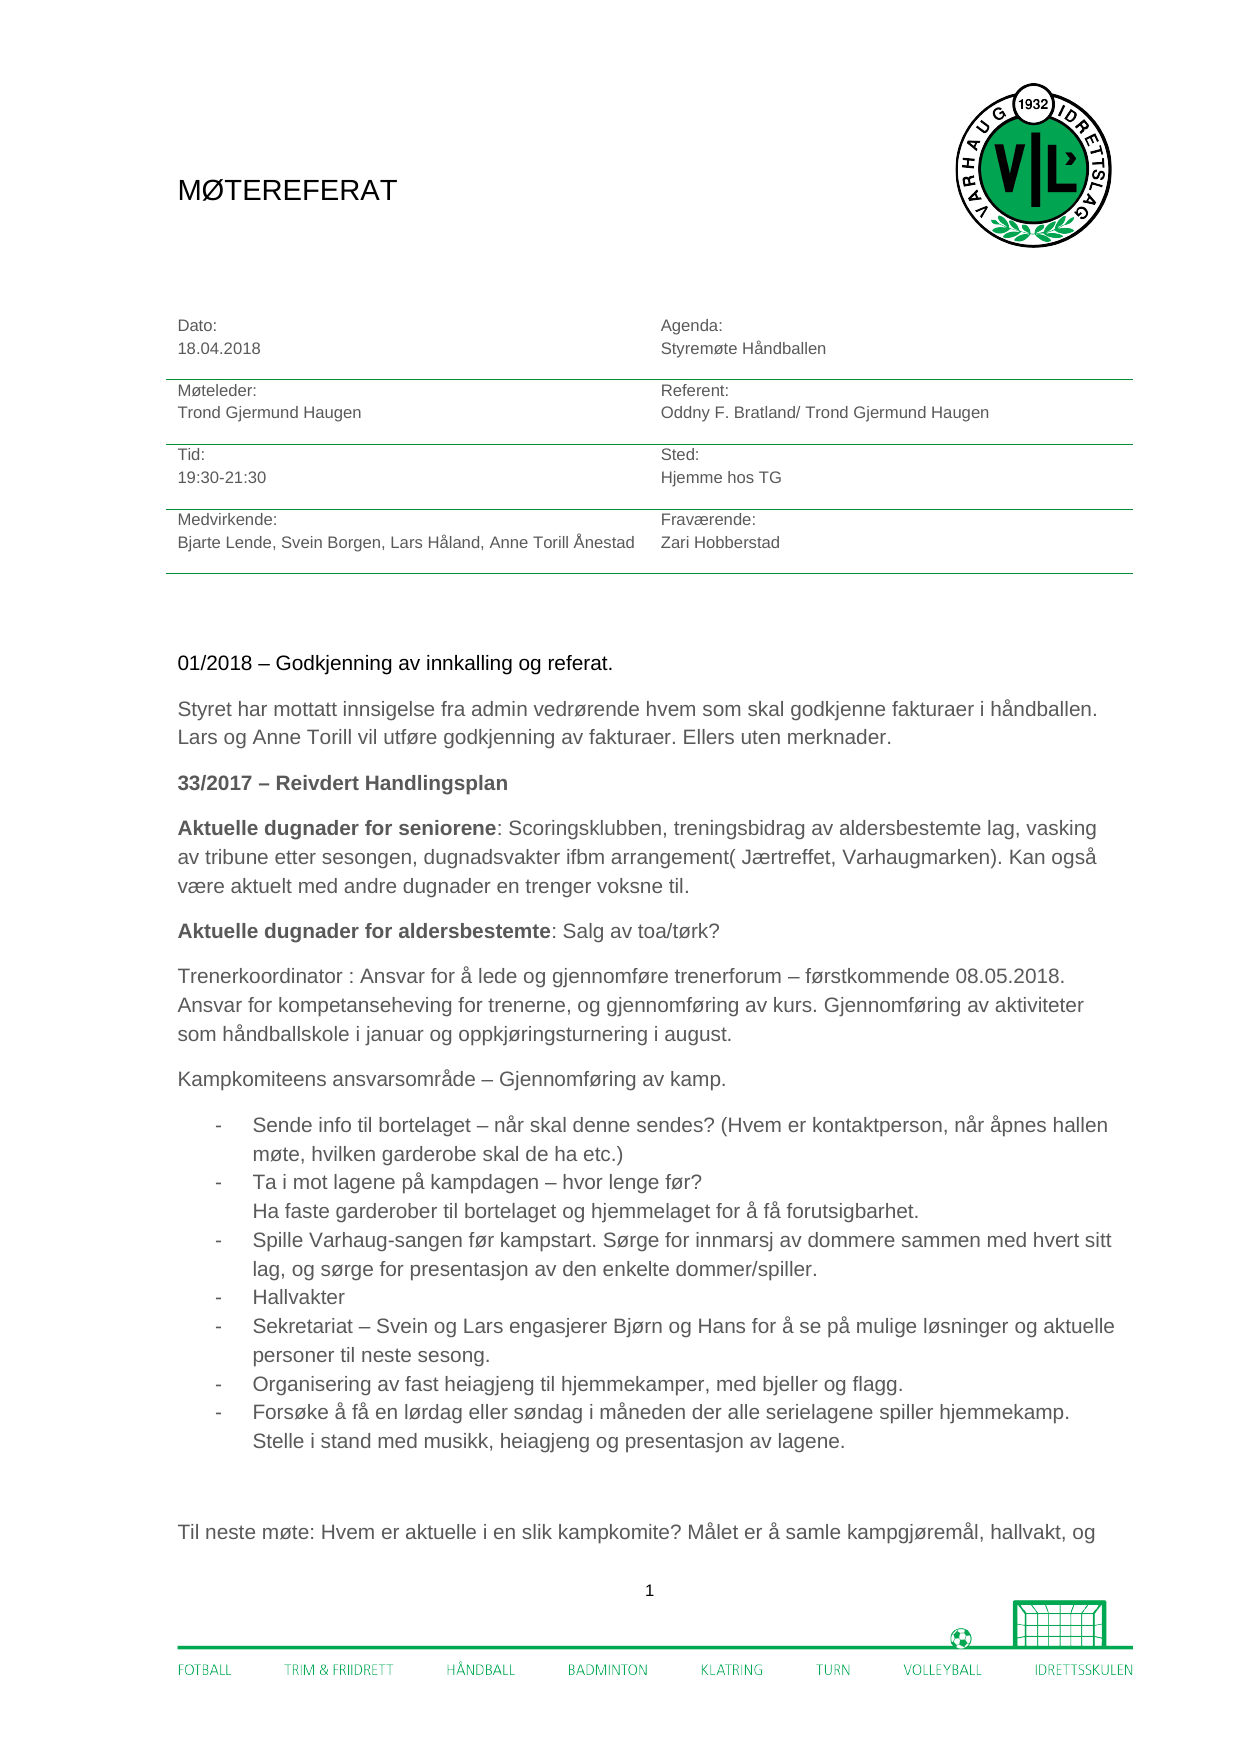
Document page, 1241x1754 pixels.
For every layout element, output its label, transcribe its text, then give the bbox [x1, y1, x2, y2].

text Trenerkoordinator : Ansvar for å lede og gjennomføre trenerforum – førstkommende 08.05.2018. Ansvar for kompetanseheving for trenerne, og gjennomføring av kurs. Gjennomføring av aktiviteter som håndballskole i januar og oppkjøringsturnering i august. [177, 964, 1122, 1046]
list Ha faste garderober til bortelaget og hjemmelaget for å få forutsigbarhet. [252, 1199, 1122, 1223]
list Ta i mot lagene på kampdagen – hvor lenge før? [215, 1170, 1122, 1194]
text Aktuelle dugnader for aldersbestemte: Salg av toa/tørk? [177, 919, 1122, 943]
picture [955, 83, 1112, 248]
table_cell Referent: Oddny F. Bratland/ Trond Gjermund Haugen [649, 380, 1133, 444]
list Organisering av fast heiagjeng til hjemmekamper, med bjeller og flagg. [215, 1371, 1122, 1395]
table_cell Tid: 19:30-21:30 [166, 445, 649, 508]
list Sende info til bortelaget – når skal denne sendes? (Hvem er kontaktperson, når åpnes hallen møte, hvilken garderobe skal de ha etc.) [215, 1113, 1122, 1165]
list Sekretariat – Svein og Lars engasjerer Bjørn og Hans for å se på mulige løsninger og aktuelle personer til neste sesong. [215, 1314, 1122, 1367]
list Hallvakter [215, 1285, 1122, 1309]
table_header Dato: 18.04.2018 [166, 316, 649, 379]
table_cell Fraværende: Zari Hobberstad [649, 510, 1133, 573]
text Aktuelle dugnader for seniorene: Scoringsklubben, treningsbidrag av aldersbestemte lag, vasking av tribune etter sesongen, dugnadsvakter ifbm arrangement( Jærtreffet, Varhaugmarken). Kan også være aktuelt med andre dugnader en trenger voksne til. [177, 816, 1122, 897]
text 33/2017 – Reivdert Handlingsplan [177, 771, 1122, 794]
table_cell Sted: Hjemme hos TG [649, 445, 1133, 508]
picture [177, 1600, 1133, 1679]
text Kampkomiteens ansvarsområde – Gjennomføring av kamp. [177, 1067, 1122, 1091]
table_cell Medvirkende: Bjarte Lende, Svein Borgen, Lars Håland, Anne Torill Ånestad [166, 510, 649, 573]
table_header Agenda: Styremøte Håndballen [649, 316, 1133, 379]
table_cell Møteleder: Trond Gjermund Haugen [166, 380, 649, 444]
text 01/2018 – Godkjenning av innkalling og referat. [177, 651, 1122, 675]
list Forsøke å få en lørdag eller søndag i måneden der alle serielagene spiller hjemmekamp. Stelle i stand med musikk, heiagjeng og presentasjon av lagene. [215, 1400, 1122, 1453]
list Spille Varhaug-sangen før kampstart. Sørge for innmarsj av dommere sammen med hvert sitt lag, og sørge for presentasjon av den enkelte dommer/spiller. [215, 1228, 1122, 1280]
text Styret har mottatt innsigelse fra admin vedrørende hvem som skal godkjenne fakturaer i håndballen. Lars og Anne Torill vil utføre godkjenning av fakturaer. Ellers uten merknader. [177, 696, 1122, 749]
text Til neste møte: Hvem er aktuelle i en slik kampkomite? Målet er å samle kampgjøremål, hallvakt, og sekretariat i en felles komite. [177, 1520, 1122, 1544]
